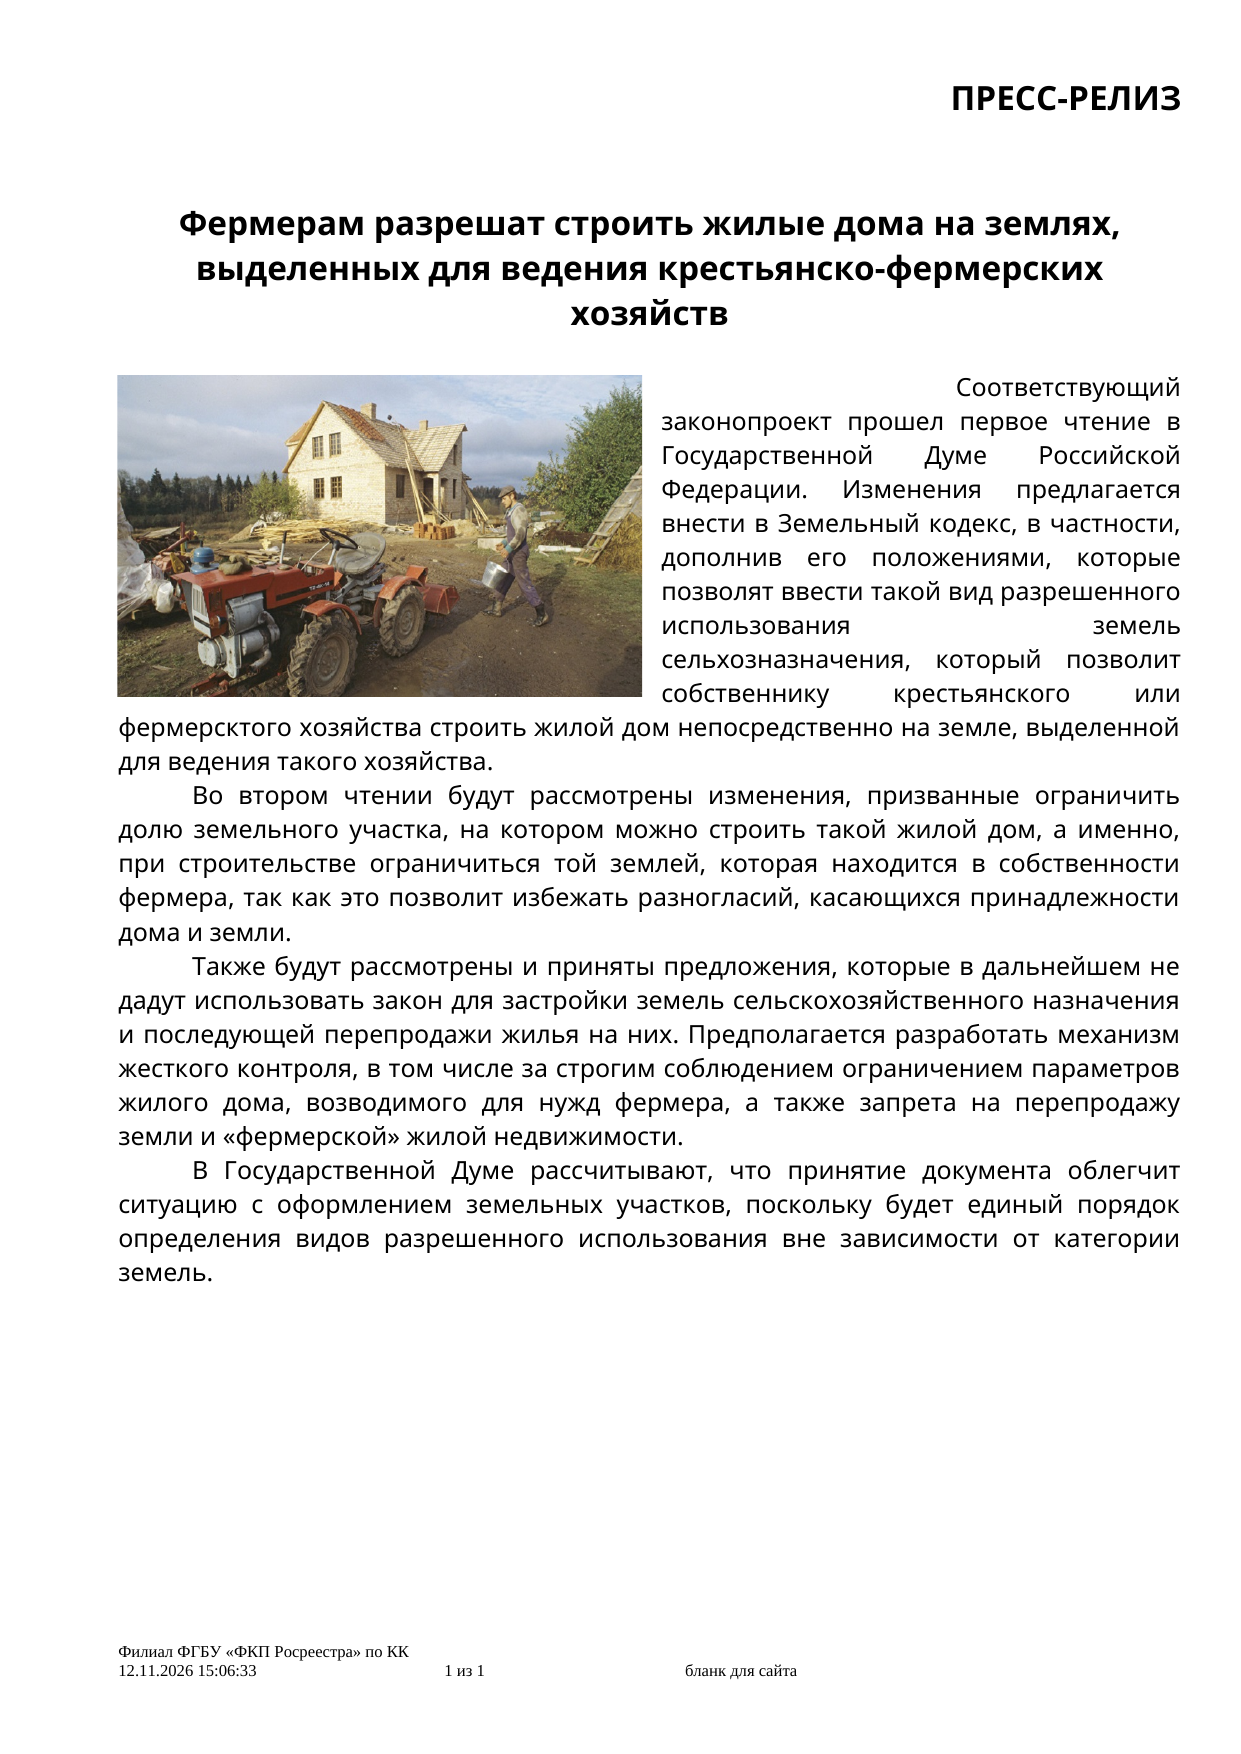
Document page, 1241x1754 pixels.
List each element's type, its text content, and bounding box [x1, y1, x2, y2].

text Во втором чтении будут рассмотрены изменения, призванные ограничить долю земельного участка, на котором можно строить такой жилой дом, а именно, при строительстве ограничиться той землей, которая находится в собственности фермера, так как это позволит избежать разногласий, касающихся принадлежности дома и земли. [118, 778, 1181, 948]
text Также будут рассмотрены и приняты предложения, которые в дальнейшем не дадут использовать закон для застройки земель сельскохозяйственного назначения и последующей перепродажи жилья на них. Предполагается разработать механизм жесткого контроля, в том числе за строгим соблюдением ограничением параметров жилого дома, возводимого для нужд фермера, а также запрета на перепродажу земли и «фермерской» жилой недвижимости. [118, 948, 1181, 1153]
text ПРЕСС-РЕЛИЗ [118, 75, 1181, 120]
text Фермерам разрешат строить жилые дома на землях, выделенных для ведения крестьянско-фермерских хозяйств [118, 199, 1181, 336]
text В Государственной Думе рассчитывают, что принятие документа облегчит ситуацию с оформлением земельных участков, поскольку будет единый порядок определения видов разрешенного использования вне зависимости от категории земель. [118, 1153, 1181, 1289]
picture [117, 375, 643, 697]
